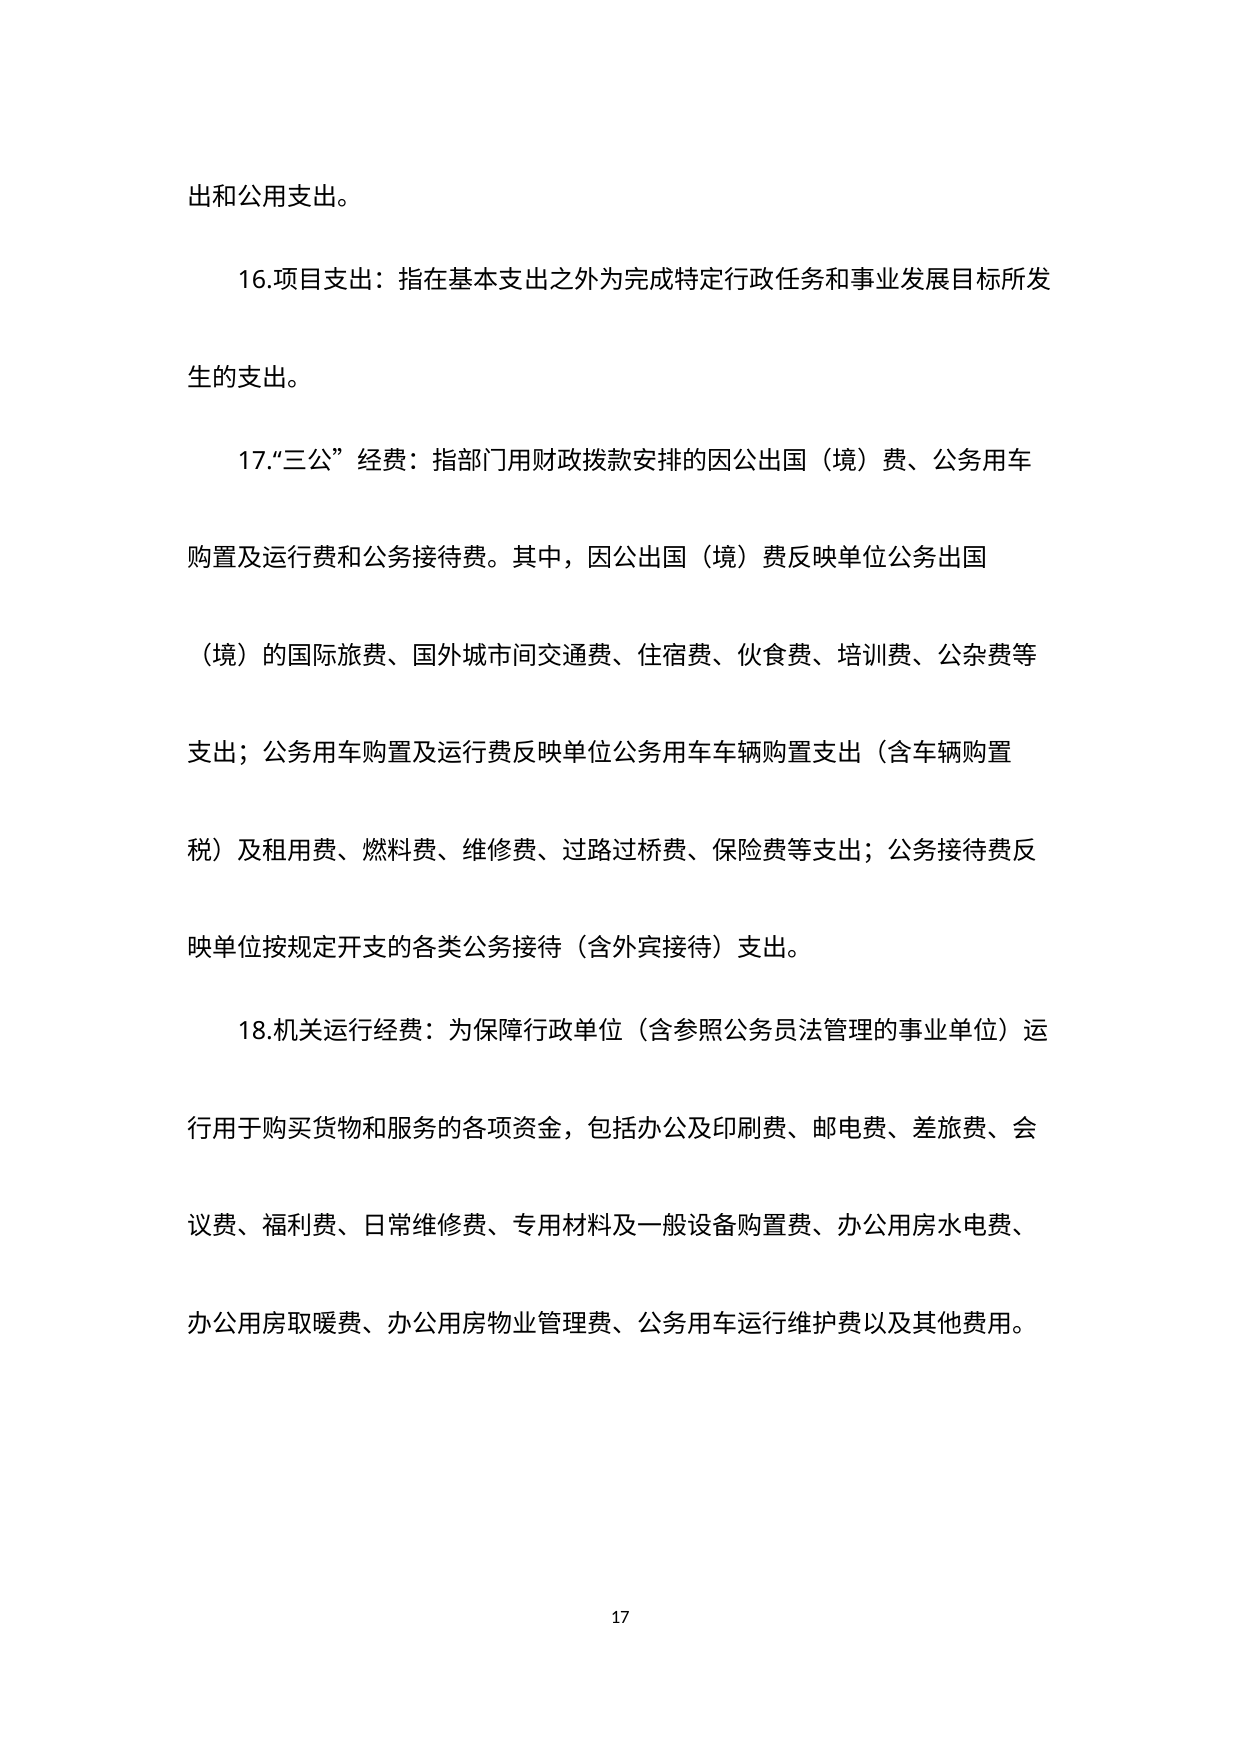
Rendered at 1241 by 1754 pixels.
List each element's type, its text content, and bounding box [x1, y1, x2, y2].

text 17.“三公”经费：指部门用财政拨款安排的因公出国（境）费、公务用车购置及运行费和公务接待费。其中，因公出国（境）费反映单位公务出国（境）的国际旅费、国外城市间交通费、住宿费、伙食费、培训费、公杂费等支出；公务用车购置及运行费反映单位公务用车车辆购置支出（含车辆购置税）及租用费、燃料费、维修费、过路过桥费、保险费等支出；公务接待费反映单位按规定开支的各类公务接待（含外宾接待）支出。 [187, 426, 1053, 978]
text 18.机关运行经费：为保障行政单位（含参照公务员法管理的事业单位）运行用于购买货物和服务的各项资金，包括办公及印刷费、邮电费、差旅费、会议费、福利费、日常维修费、专用材料及一般设备购置费、办公用房水电费、办公用房取暖费、办公用房物业管理费、公务用车运行维护费以及其他费用。 [187, 996, 1053, 1354]
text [187, 162, 1053, 227]
text 16.项目支出：指在基本支出之外为完成特定行政任务和事业发展目标所发生的支出。 [187, 245, 1053, 408]
